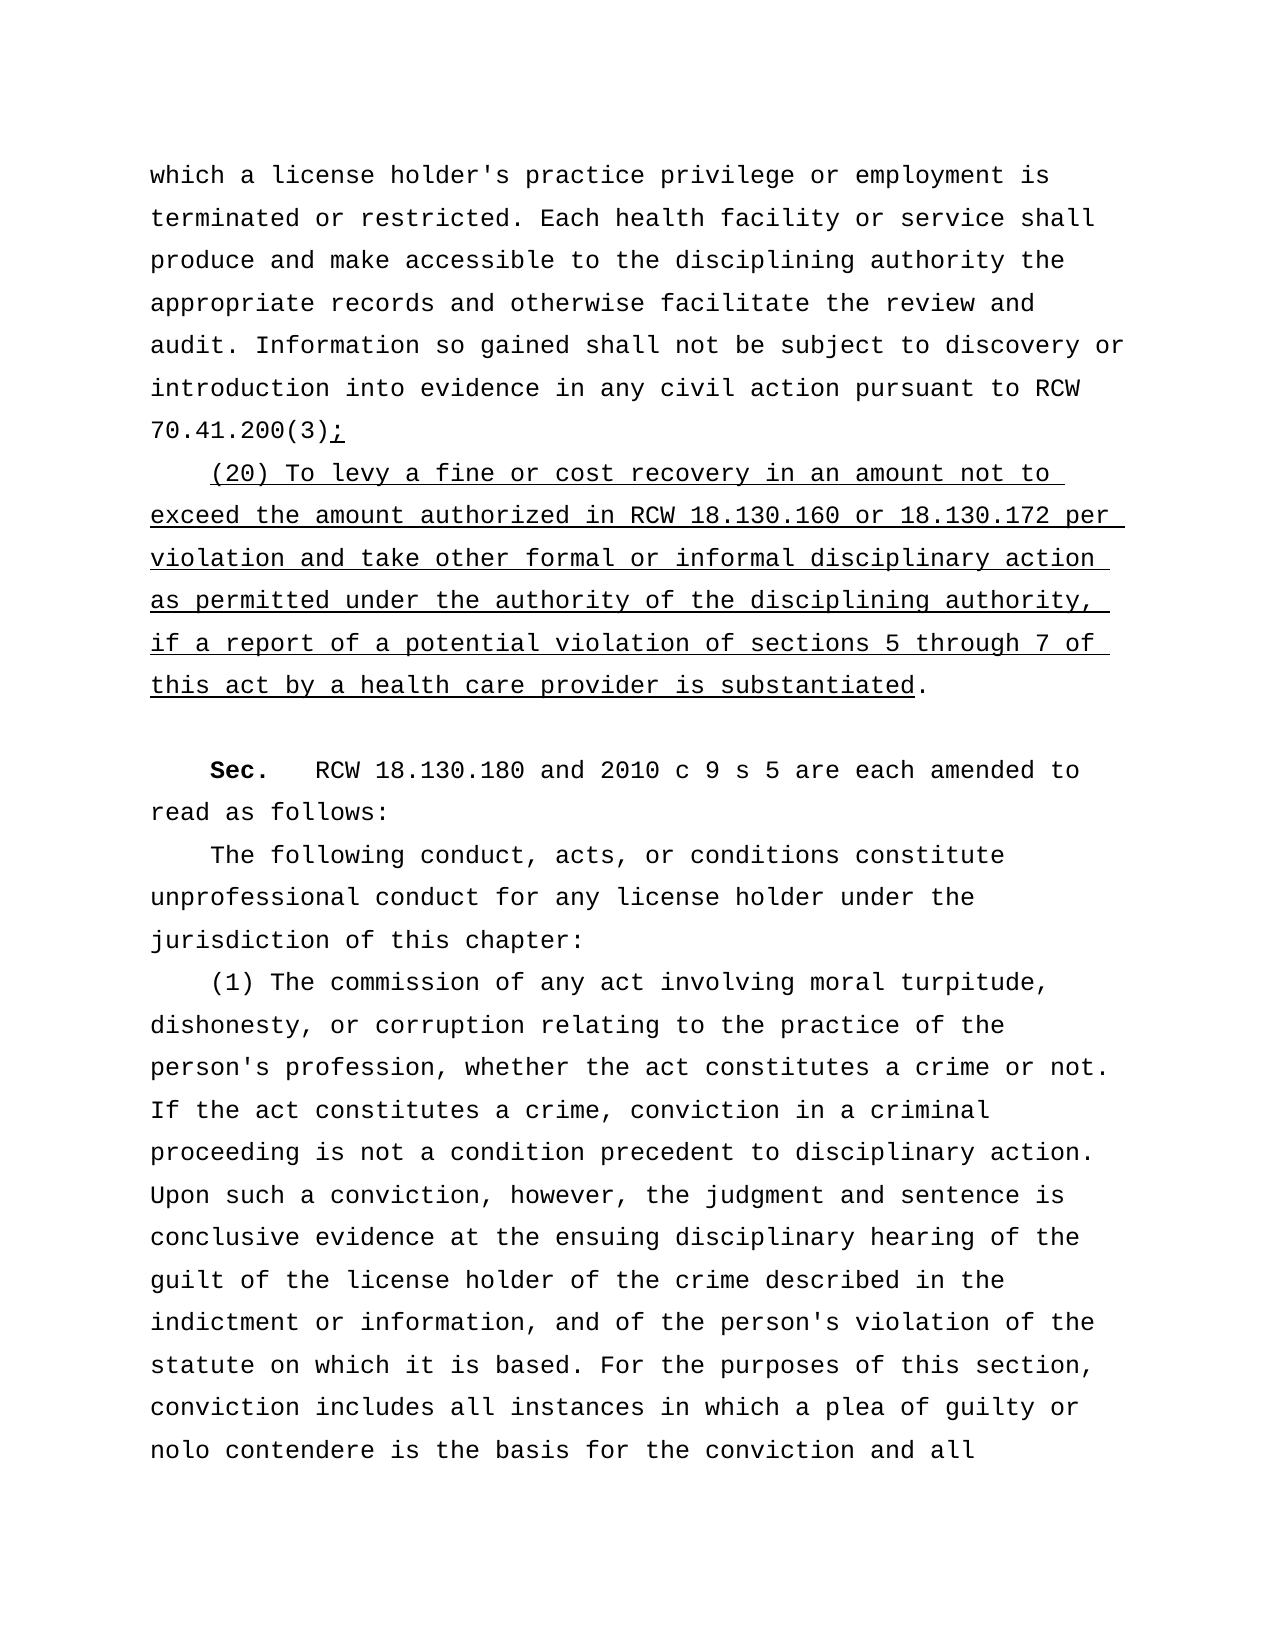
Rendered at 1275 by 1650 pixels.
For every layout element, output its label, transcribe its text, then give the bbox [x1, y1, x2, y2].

text Sec. RCW 18.130.180 and 2010 c 9 s 5 are each amended to read as follows: [150, 744, 1125, 829]
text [150, 957, 1125, 1467]
text (20) To levy a fine or cost recovery in an amount not to exceed the amount authorized in RCW 18.130.160 or 18.130.172 per violation and take other formal or informal disciplinary action as permitted under the authority of the disciplining authority, if a report of a potential violation of sections 5 through 7 of this act by a health care provider is substantiated. [150, 447, 1125, 526]
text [150, 150, 1125, 447]
text The following conduct, acts, or conditions constitute unprofessional conduct for any license holder under the jurisdiction of this chapter: [150, 829, 1125, 957]
text (20) To levy a fine or cost recovery in an amount not to exceed the amount authorized in RCW 18.130.160 or 18.130.172 per violation and take other formal or informal disciplinary action as permitted under the authority of the disciplining authority, if a report of a potential violation of sections 5 through 7 of this act by a health care provider is substantiated. [150, 528, 1125, 702]
